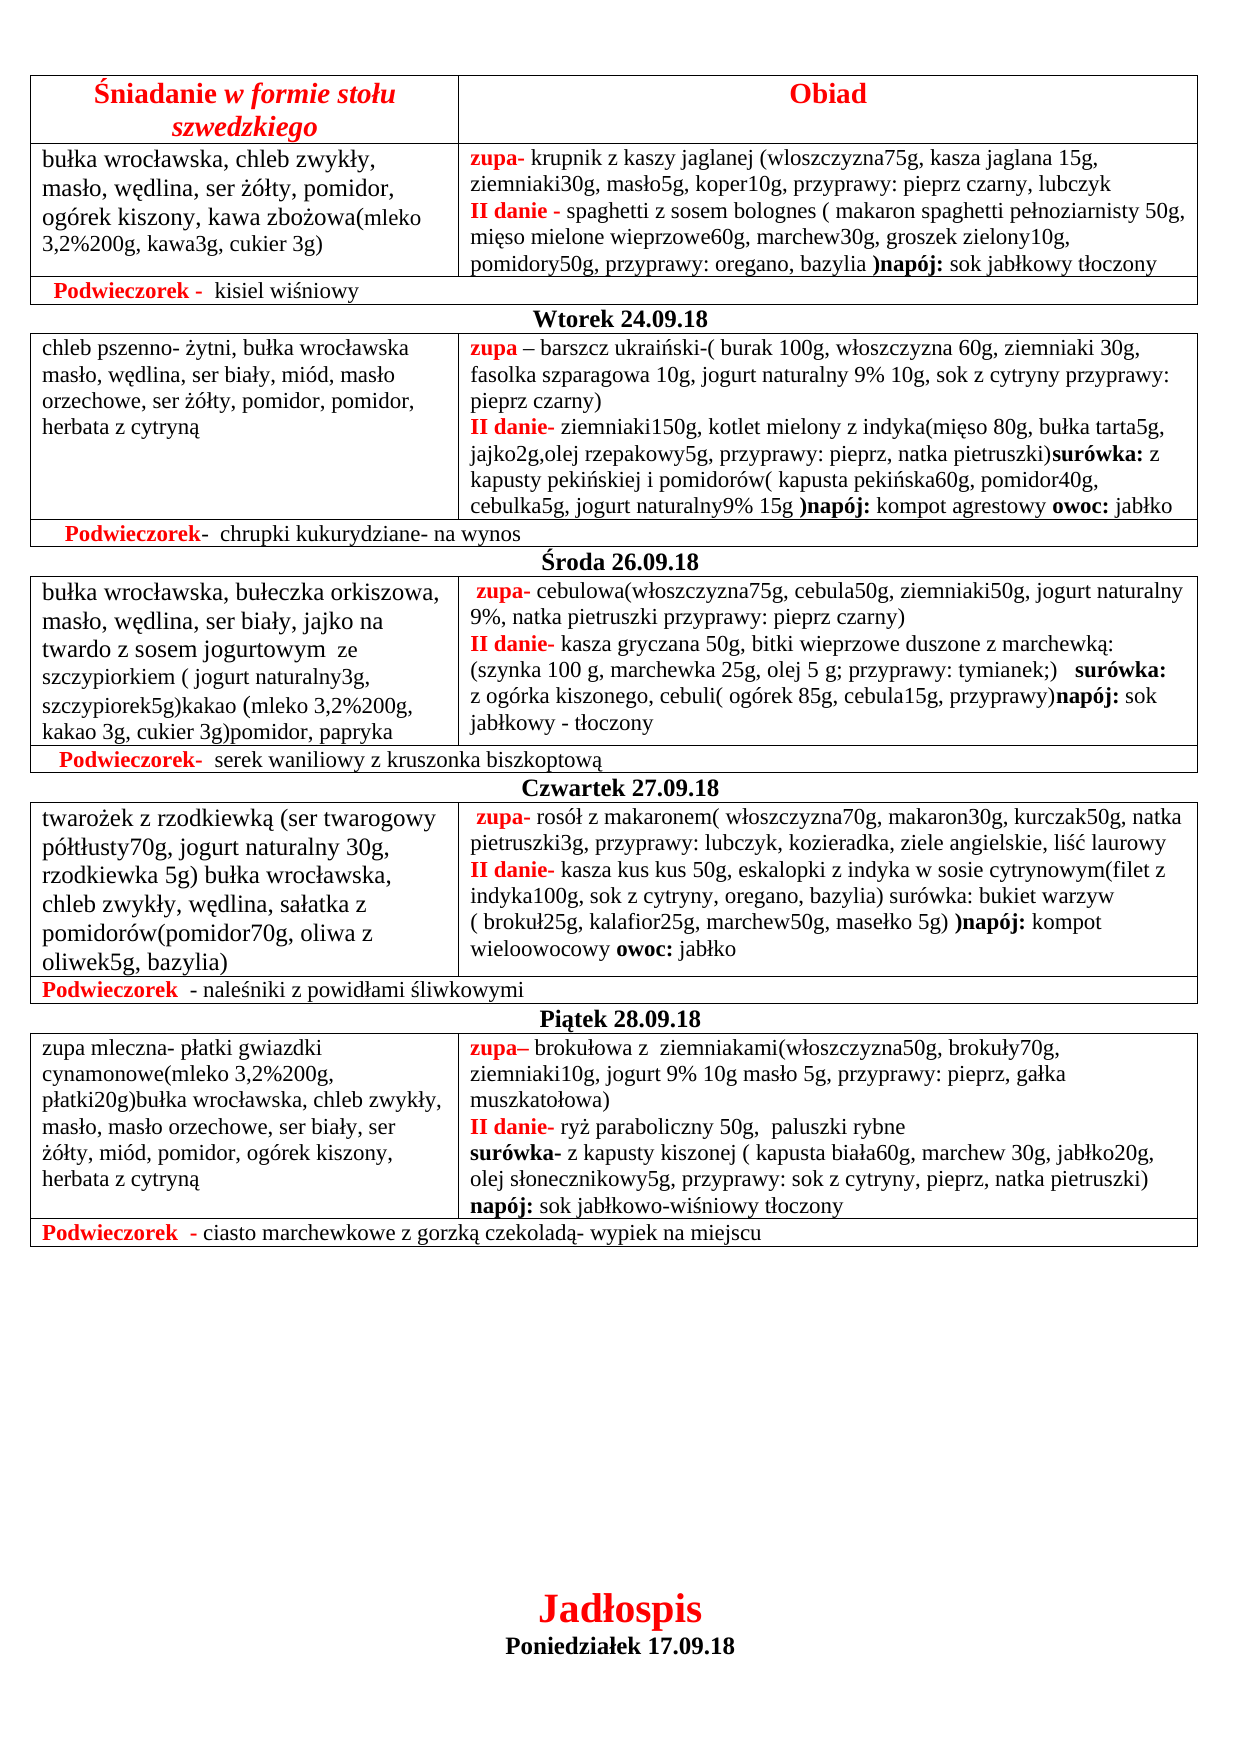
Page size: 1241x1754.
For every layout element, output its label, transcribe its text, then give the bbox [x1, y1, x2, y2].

table_header Obiad [459, 76, 1197, 143]
table_header bułka wrocławska, bułeczka orkiszowa, masło, wędlina, ser biały, jajko na twardo z sosem jogurtowym ze szczypiorkiem ( jogurt naturalny3g, szczypiorek5g)kakao (mleko 3,2%200g, kakao 3g, cukier 3g)pomidor, papryka [31, 577, 458, 745]
table_header zupa – barszcz ukraiński-( burak 100g, włoszczyzna 60g, ziemniaki 30g, fasolka szparagowa 10g, jogurt naturalny 9% 10g, sok z cytryny przyprawy: pieprz czarny) II danie- ziemniaki150g, kotlet mielony z indyka(mięso 80g, bułka tarta5g, jajko2g,olej rzepakowy5g, przyprawy: pieprz, natka pietruszki)surówka: z kapusty pekińskiej i pomidorów( kapusta pekińska60g, pomidor40g, cebulka5g, jogurt naturalny9% 15g )napój: kompot agrestowy owoc: jabłko [459, 334, 1197, 519]
text Poniedziałek 17.09.18 [75, 1631, 1165, 1660]
text Jadłospis [75, 1583, 1165, 1631]
table_cell Podwieczorek- serek waniliowy z kruszonka biszkoptową [31, 746, 1197, 772]
table_cell bułka wrocławska, chleb zwykły, masło, wędlina, ser żółty, pomidor, ogórek kiszony, kawa zbożowa(mleko 3,2%200g, kawa3g, cukier 3g) [31, 144, 458, 276]
text Czwartek 27.09.18 [75, 773, 1165, 802]
table_header chleb pszenno- żytni, bułka wrocławska masło, wędlina, ser biały, miód, masło orzechowe, ser żółty, pomidor, pomidor, herbata z cytryną [31, 334, 458, 519]
table_cell Podwieczorek- chrupki kukurydziane- na wynos [31, 520, 1197, 546]
table_cell Podwieczorek - kisiel wiśniowy [31, 277, 1197, 303]
text Piątek 28.09.18 [75, 1004, 1165, 1033]
table_header zupa– brokułowa z ziemniakami(włoszczyzna50g, brokuły70g, ziemniaki10g, jogurt 9% 10g masło 5g, przyprawy: pieprz, gałka muszkatołowa) II danie- ryż paraboliczny 50g, paluszki rybne surówka- z kapusty kiszonej ( kapusta biała60g, marchew 30g, jabłko20g, olej słonecznikowy5g, przyprawy: sok z cytryny, pieprz, natka pietruszki) napój: sok jabłkowo-wiśniowy tłoczony [459, 1034, 1197, 1218]
table_header zupa- rosół z makaronem( włoszczyzna70g, makaron30g, kurczak50g, natka pietruszki3g, przyprawy: lubczyk, kozieradka, ziele angielskie, liść laurowy II danie- kasza kus kus 50g, eskalopki z indyka w sosie cytrynowym(filet z indyka100g, sok z cytryny, oregano, bazylia) surówka: bukiet warzyw ( brokuł25g, kalafior25g, marchew50g, masełko 5g) )napój: kompot wieloowocowy owoc: jabłko [459, 803, 1197, 976]
table_cell Podwieczorek - ciasto marchewkowe z gorzką czekoladą- wypiek na miejscu [31, 1219, 1197, 1246]
table_header zupa- cebulowa(włoszczyzna75g, cebula50g, ziemniaki50g, jogurt naturalny 9%, natka pietruszki przyprawy: pieprz czarny) II danie- kasza gryczana 50g, bitki wieprzowe duszone z marchewką: (szynka 100 g, marchewka 25g, olej 5 g; przyprawy: tymianek;) surówka: z ogórka kiszonego, cebuli( ogórek 85g, cebula15g, przyprawy)napój: sok jabłkowy - tłoczony [459, 577, 1197, 745]
text Środa 26.09.18 [75, 547, 1165, 576]
table_cell Podwieczorek - naleśniki z powidłami śliwkowymi [31, 977, 1197, 1003]
table_cell zupa- krupnik z kaszy jaglanej (wloszczyzna75g, kasza jaglana 15g, ziemniaki30g, masło5g, koper10g, przyprawy: pieprz czarny, lubczyk II danie - spaghetti z sosem bolognes ( makaron spaghetti pełnoziarnisty 50g, mięso mielone wieprzowe60g, marchew30g, groszek zielony10g, pomidory50g, przyprawy: oregano, bazylia )napój: sok jabłkowy tłoczony [459, 144, 1197, 276]
table_header zupa mleczna- płatki gwiazdki cynamonowe(mleko 3,2%200g, płatki20g)bułka wrocławska, chleb zwykły, masło, masło orzechowe, ser biały, ser żółty, miód, pomidor, ogórek kiszony, herbata z cytryną [31, 1034, 458, 1218]
table_header Śniadanie w formie stołu szwedzkiego [31, 76, 458, 143]
text Wtorek 24.09.18 [75, 305, 1165, 333]
table_header twarożek z rzodkiewką (ser twarogowy półtłusty70g, jogurt naturalny 30g, rzodkiewka 5g) bułka wrocławska, chleb zwykły, wędlina, sałatka z pomidorów(pomidor70g, oliwa z oliwek5g, bazylia) [31, 803, 458, 976]
